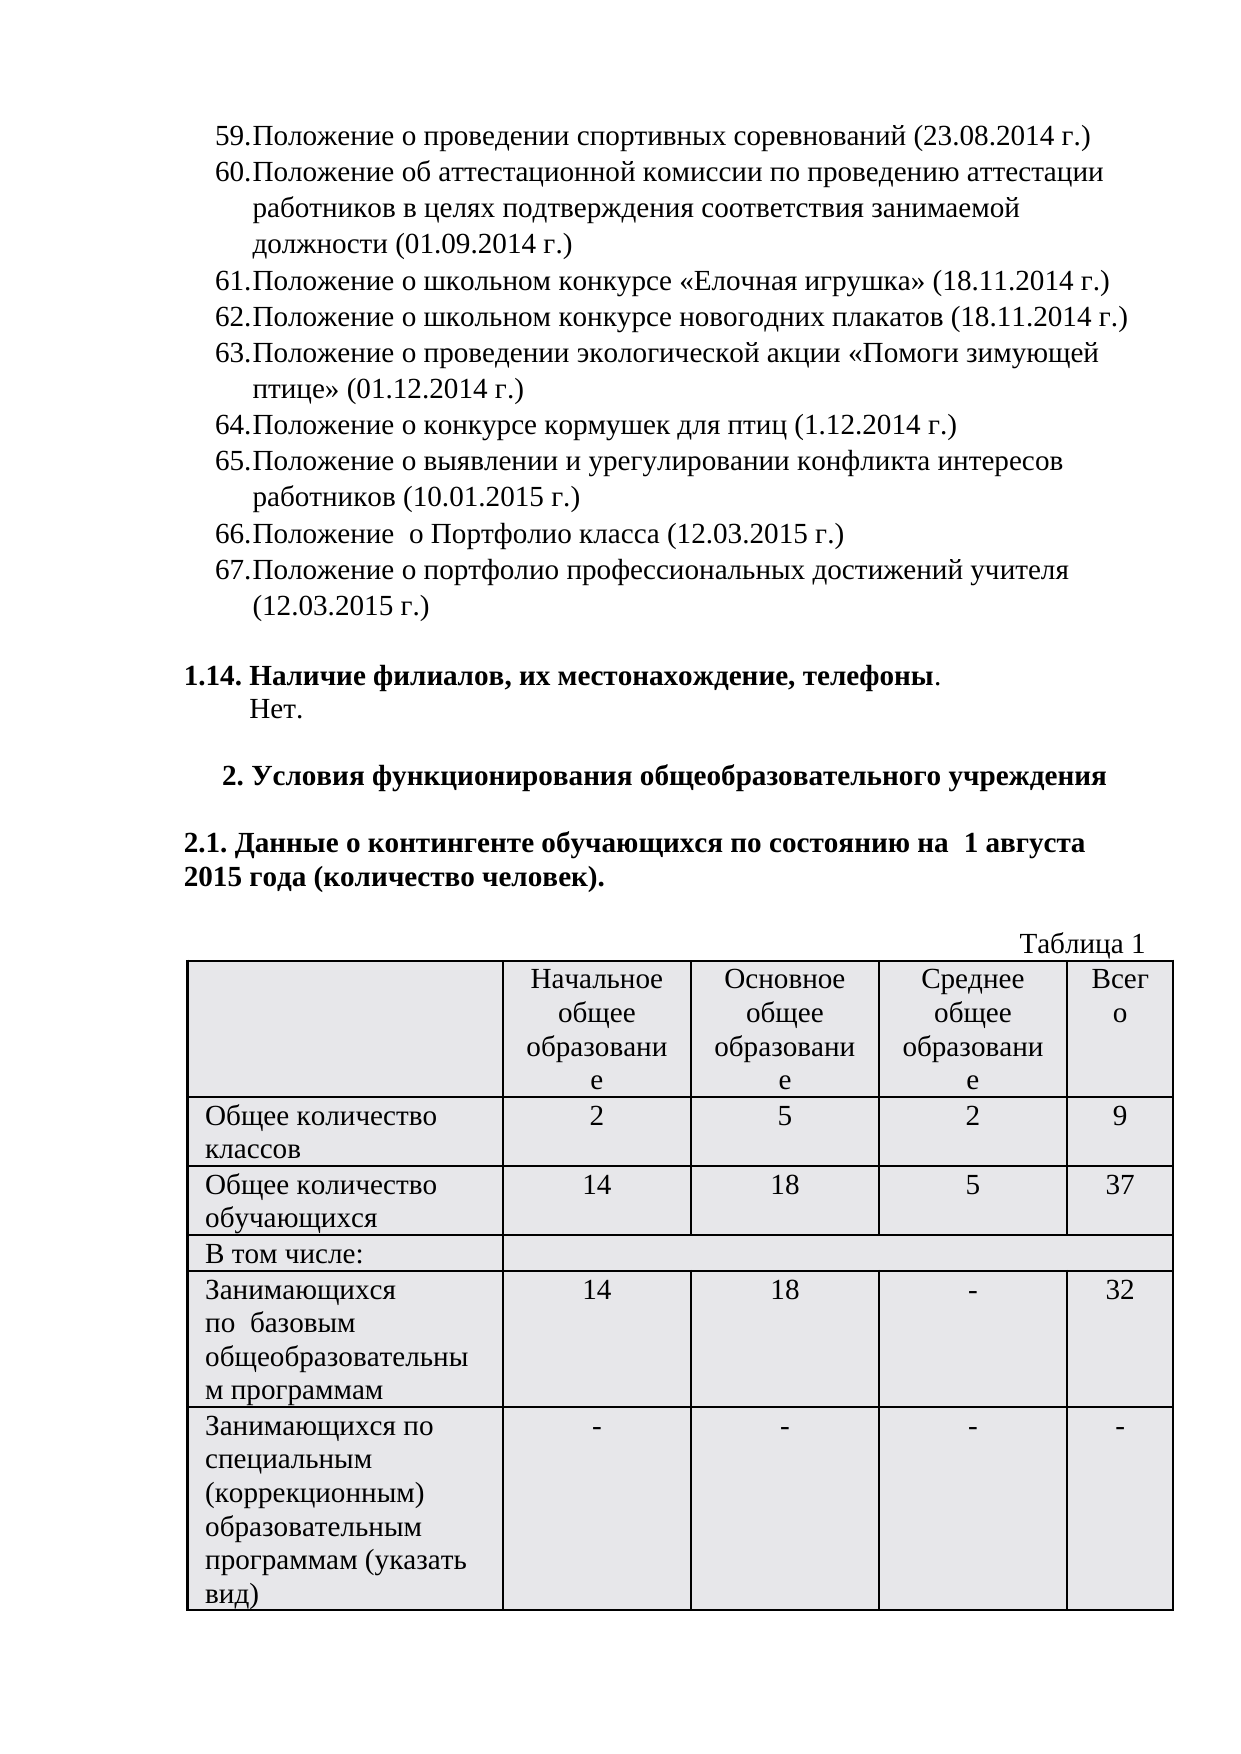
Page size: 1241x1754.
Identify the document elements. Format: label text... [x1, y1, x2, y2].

table_cell - [880, 1408, 1066, 1609]
table_cell 9 [1068, 1098, 1172, 1165]
table_cell 5 [692, 1098, 878, 1165]
list Положение о портфолио профессиональных достижений учителя (12.03.2015 г.) [215, 552, 1152, 622]
table_cell Общее количество обучающихся [189, 1167, 502, 1234]
table_cell - [880, 1272, 1066, 1406]
table_header Начальное общее образование [504, 962, 690, 1096]
table_header [189, 962, 502, 1096]
text 1.14. Наличие филиалов, их местонахождение, телефоны. [183, 658, 1145, 691]
list Положение о выявлении и урегулировании конфликта интересов работников (10.01.2015 г.) [215, 443, 1152, 513]
table_cell 2 [880, 1098, 1066, 1165]
table_cell Занимающихся по базовым общеобразовательным программам [189, 1272, 502, 1406]
table_cell 37 [1068, 1167, 1172, 1234]
table_cell 32 [1068, 1272, 1172, 1406]
list Положение об аттестационной комиссии по проведению аттестации работников в целях подтверждения соответствия занимаемой должности (01.09.2014 г.) [215, 154, 1152, 260]
table_header Среднее общее образование [880, 962, 1066, 1096]
table_cell - [692, 1408, 878, 1609]
table_cell [504, 1236, 1172, 1270]
table_cell 2 [504, 1098, 690, 1165]
list Положение о школьном конкурсе «Елочная игрушка» (18.11.2014 г.) [215, 263, 1152, 296]
list Положение о Портфолио класса (12.03.2015 г.) [215, 516, 1152, 549]
table_header Основное общее образование [692, 962, 878, 1096]
text 2. Условия функционирования общеобразовательного учреждения [183, 758, 1145, 792]
list Положение о проведении экологической акции «Помоги зимующей птице» (01.12.2014 г.) [215, 335, 1152, 405]
table_cell В том числе: [189, 1236, 502, 1270]
table_cell 14 [504, 1167, 690, 1234]
table_cell - [504, 1408, 690, 1609]
list Положение о школьном конкурсе новогодних плакатов (18.11.2014 г.) [215, 299, 1152, 332]
table_cell 5 [880, 1167, 1066, 1234]
text Таблица 1 [183, 926, 1145, 959]
text 2.1. Данные о контингенте обучающихся по состоянию на 1 августа 2015 года (количество человек). [183, 825, 1145, 892]
table_cell Занимающихся по специальным (коррекционным) образовательным программам (указать вид) [189, 1408, 502, 1609]
list Положение о проведении спортивных соревнований (23.08.2014 г.) [215, 118, 1152, 152]
table_cell Общее количество классов [189, 1098, 502, 1165]
table_cell 18 [692, 1167, 878, 1234]
list Положение о конкурсе кормушек для птиц (1.12.2014 г.) [215, 407, 1152, 441]
table_cell 14 [504, 1272, 690, 1406]
table_cell - [1068, 1408, 1172, 1609]
table_cell 18 [692, 1272, 878, 1406]
text Нет. [183, 691, 1145, 725]
table_header Всего [1068, 962, 1172, 1096]
